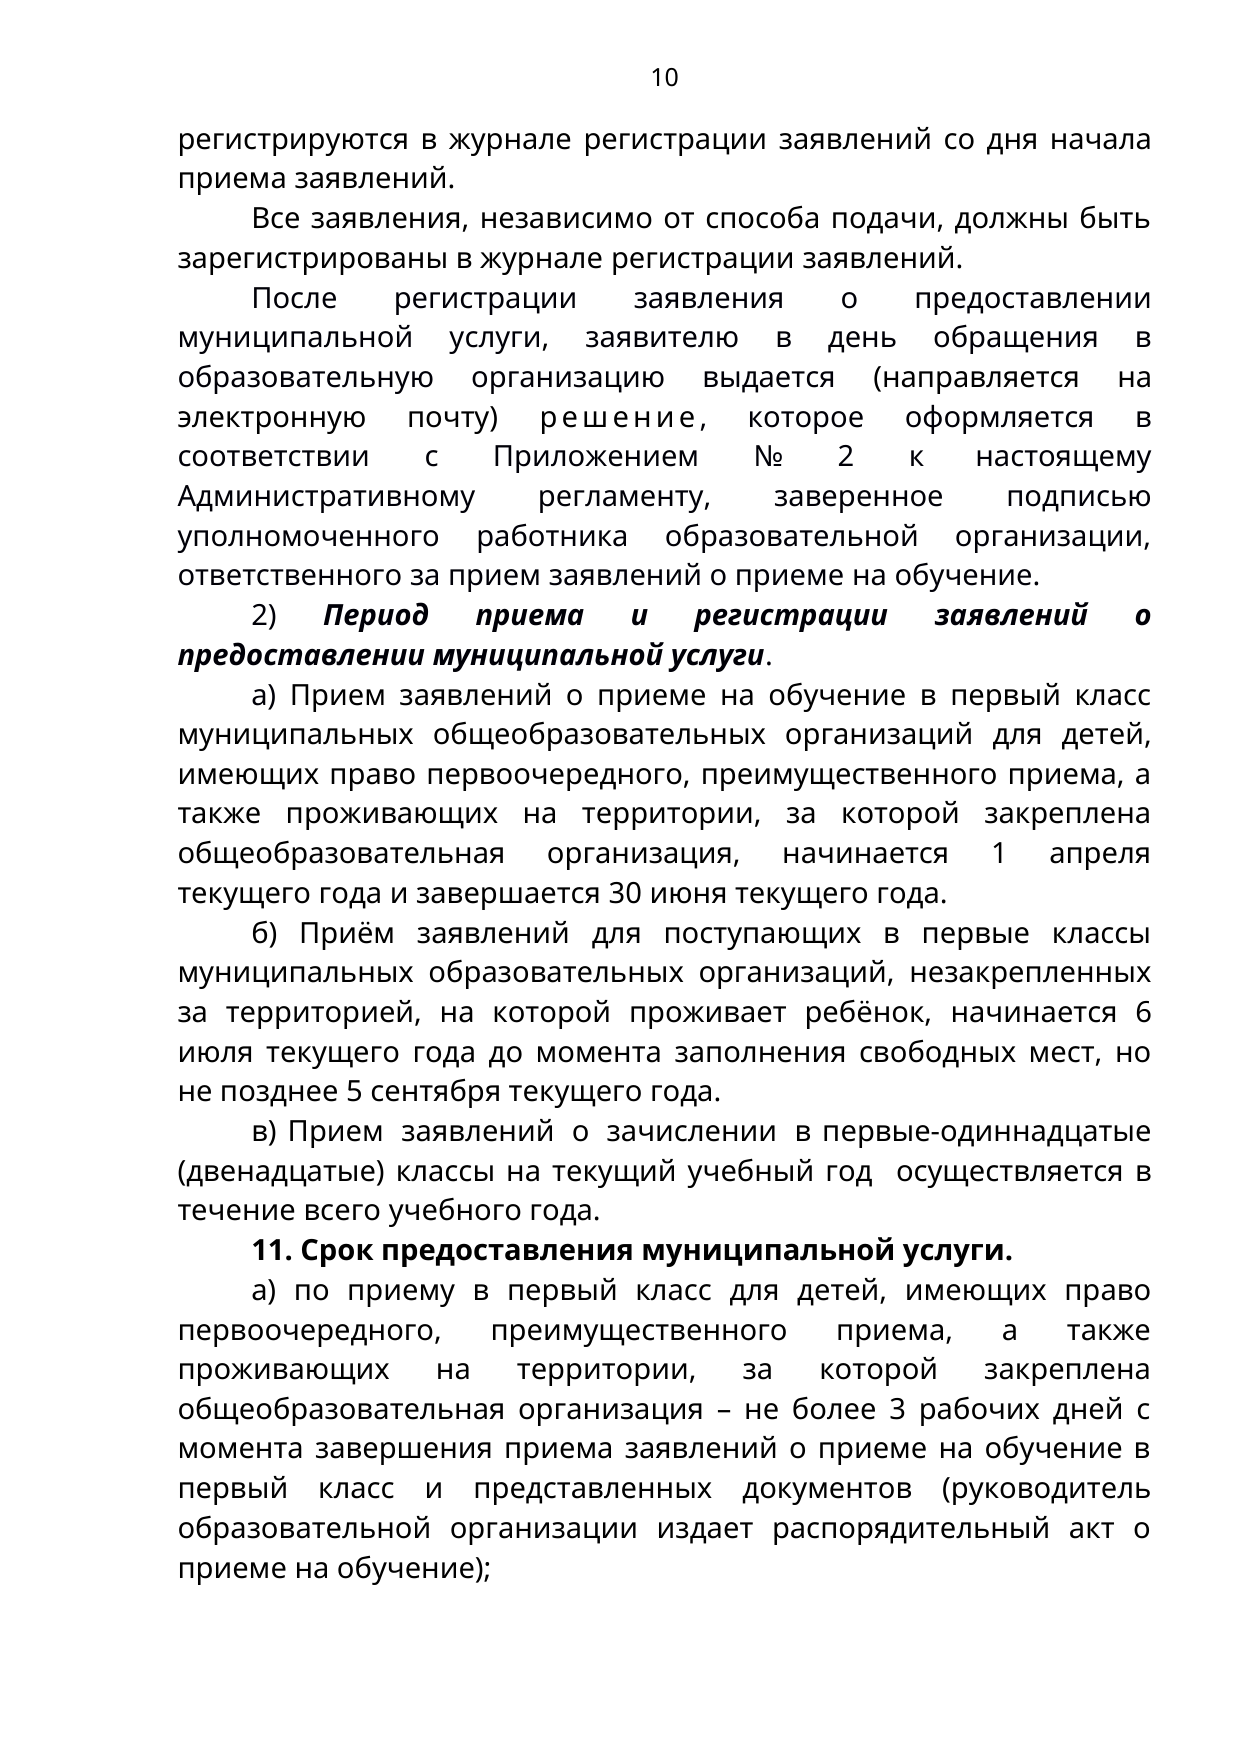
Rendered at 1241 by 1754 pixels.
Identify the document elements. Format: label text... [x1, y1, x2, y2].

text б) Приём заявлений для поступающих в первые классы муниципальных образовательных организаций, незакрепленных за территорией, на которой проживает ребёнок, начинается 6 июля текущего года до момента заполнения свободных мест, но не позднее 5 сентября текущего года. [177, 912, 1152, 1110]
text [177, 118, 1152, 197]
text а) Прием заявлений о приеме на обучение в первый класс муниципальных общеобразовательных организаций для детей, имеющих право первоочередного, преимущественного приема, а также проживающих на территории, за которой закреплена общеобразовательная организация, начинается 1 апреля текущего года и завершается 30 июня текущего года. [177, 674, 1152, 912]
text в) Прием заявлений о зачислении в первые-одиннадцатые (двенадцатые) классы на текущий учебный год осуществляется в течение всего учебного года. [177, 1110, 1152, 1229]
text 11. Срок предоставления муниципальной услуги. [177, 1229, 1152, 1269]
text Все заявления, независимо от способа подачи, должны быть зарегистрированы в журнале регистрации заявлений. [177, 197, 1152, 277]
text 2) Период приема и регистрации заявлений о предоставлении муниципальной услуги. [177, 594, 1152, 674]
text После регистрации заявления о предоставлении муниципальной услуги, заявителю в день обращения в образовательную организацию выдается (направляется на электронную почту) решение, которое оформляется в соответствии с Приложением № 2 к настоящему Административному регламенту, заверенное подписью уполномоченного работника образовательной организации, ответственного за прием заявлений о приеме на обучение. [177, 277, 1152, 594]
text а) по приему в первый класс для детей, имеющих право первоочередного, преимущественного приема, а также проживающих на территории, за которой закреплена общеобразовательная организация – не более 3 рабочих дней с момента завершения приема заявлений о приеме на обучение в первый класс и представленных документов (руководитель образовательной организации издает распорядительный акт о приеме на обучение); [177, 1269, 1152, 1587]
